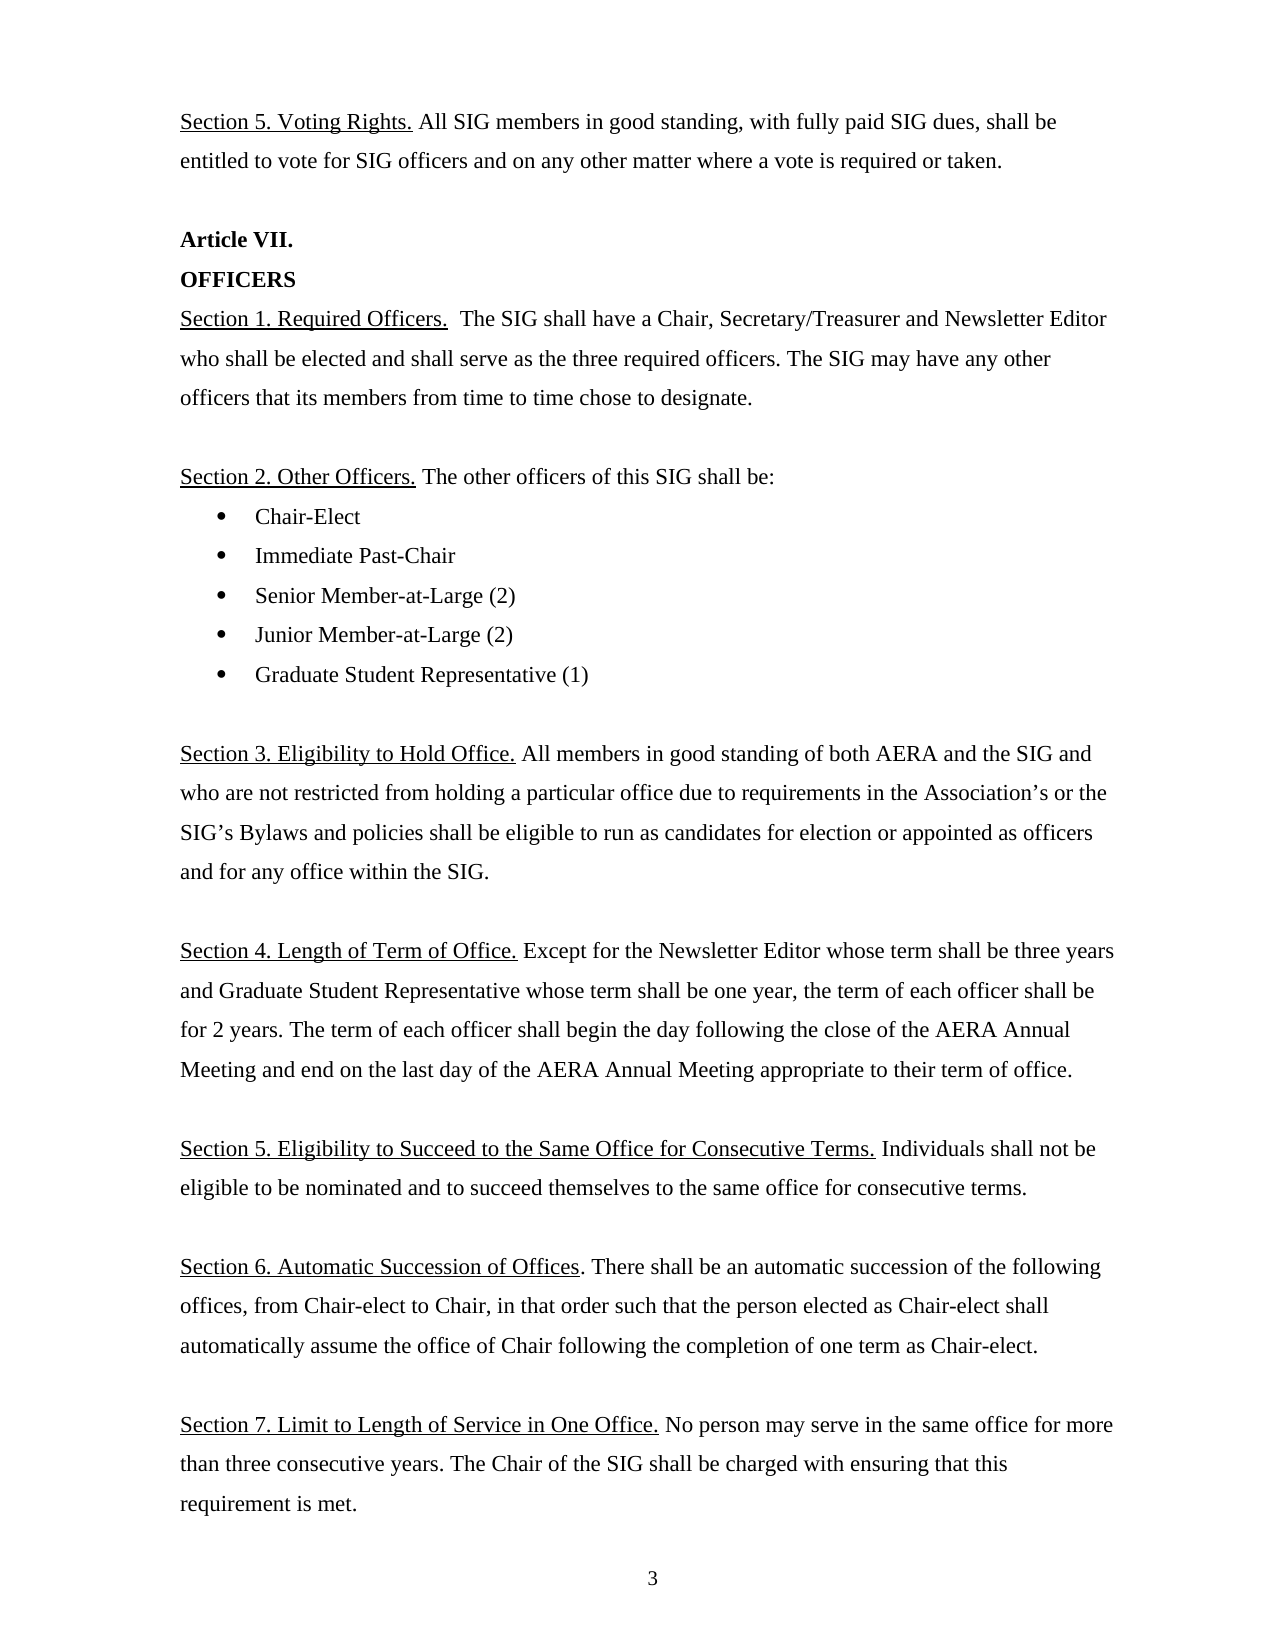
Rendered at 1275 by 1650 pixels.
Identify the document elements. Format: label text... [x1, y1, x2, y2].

list Senior Member-at-Large (2) [217, 582, 1125, 608]
list Graduate Student Representative (1) [217, 661, 1125, 687]
text Section 7. Limit to Length of Service in One Office. No person may serve in the same office for more than three consecutive years. The Chair of the SIG shall be charged with ensuring that this requirement is met. [180, 1411, 1125, 1516]
text Section 2. Other Officers. The other officers of this SIG shall be: [180, 463, 1125, 490]
text Section 3. Eligibility to Hold Office. All members in good standing of both AERA and the SIG and who are not restricted from holding a particular office due to requirements in the Association’s or the SIG’s Bylaws and policies shall be eligible to run as candidates for election or appointed as officers and for any office within the SIG. [180, 740, 1125, 884]
text Section 4. Length of Term of Office. Except for the Newsletter Editor whose term shall be three years and Graduate Student Representative whose term shall be one year, the term of each officer shall be for 2 years. The term of each officer shall begin the day following the close of the AERA Annual Meeting and end on the last day of the AERA Annual Meeting appropriate to their term of office. [180, 937, 1125, 1082]
list Immediate Past-Chair [217, 542, 1125, 569]
list Chair-Elect [217, 503, 1125, 529]
text Section 5. Eligibility to Succeed to the Same Office for Consecutive Terms. Individuals shall not be eligible to be nominated and to succeed themselves to the same office for consecutive terms. [180, 1134, 1125, 1200]
text Officers [180, 266, 1125, 292]
text Section 5. Voting Rights. All SIG members in good standing, with fully paid SIG dues, shall be entitled to vote for SIG officers and on any other matter where a vote is required or taken. [180, 108, 1125, 174]
text Section 6. Automatic Succession of Offices. There shall be an automatic succession of the following offices, from Chair-elect to Chair, in that order such that the person elected as Chair-elect shall automatically assume the office of Chair following the completion of one term as Chair-elect. [180, 1253, 1125, 1358]
text Article VII. [180, 227, 1125, 253]
text Section 1. Required Officers. The SIG shall have a Chair, Secretary/Treasurer and Newsletter Editor who shall be elected and shall serve as the three required officers. The SIG may have any other officers that its members from time to time chose to designate. [180, 306, 1125, 411]
list Junior Member-at-Large (2) [217, 621, 1125, 648]
